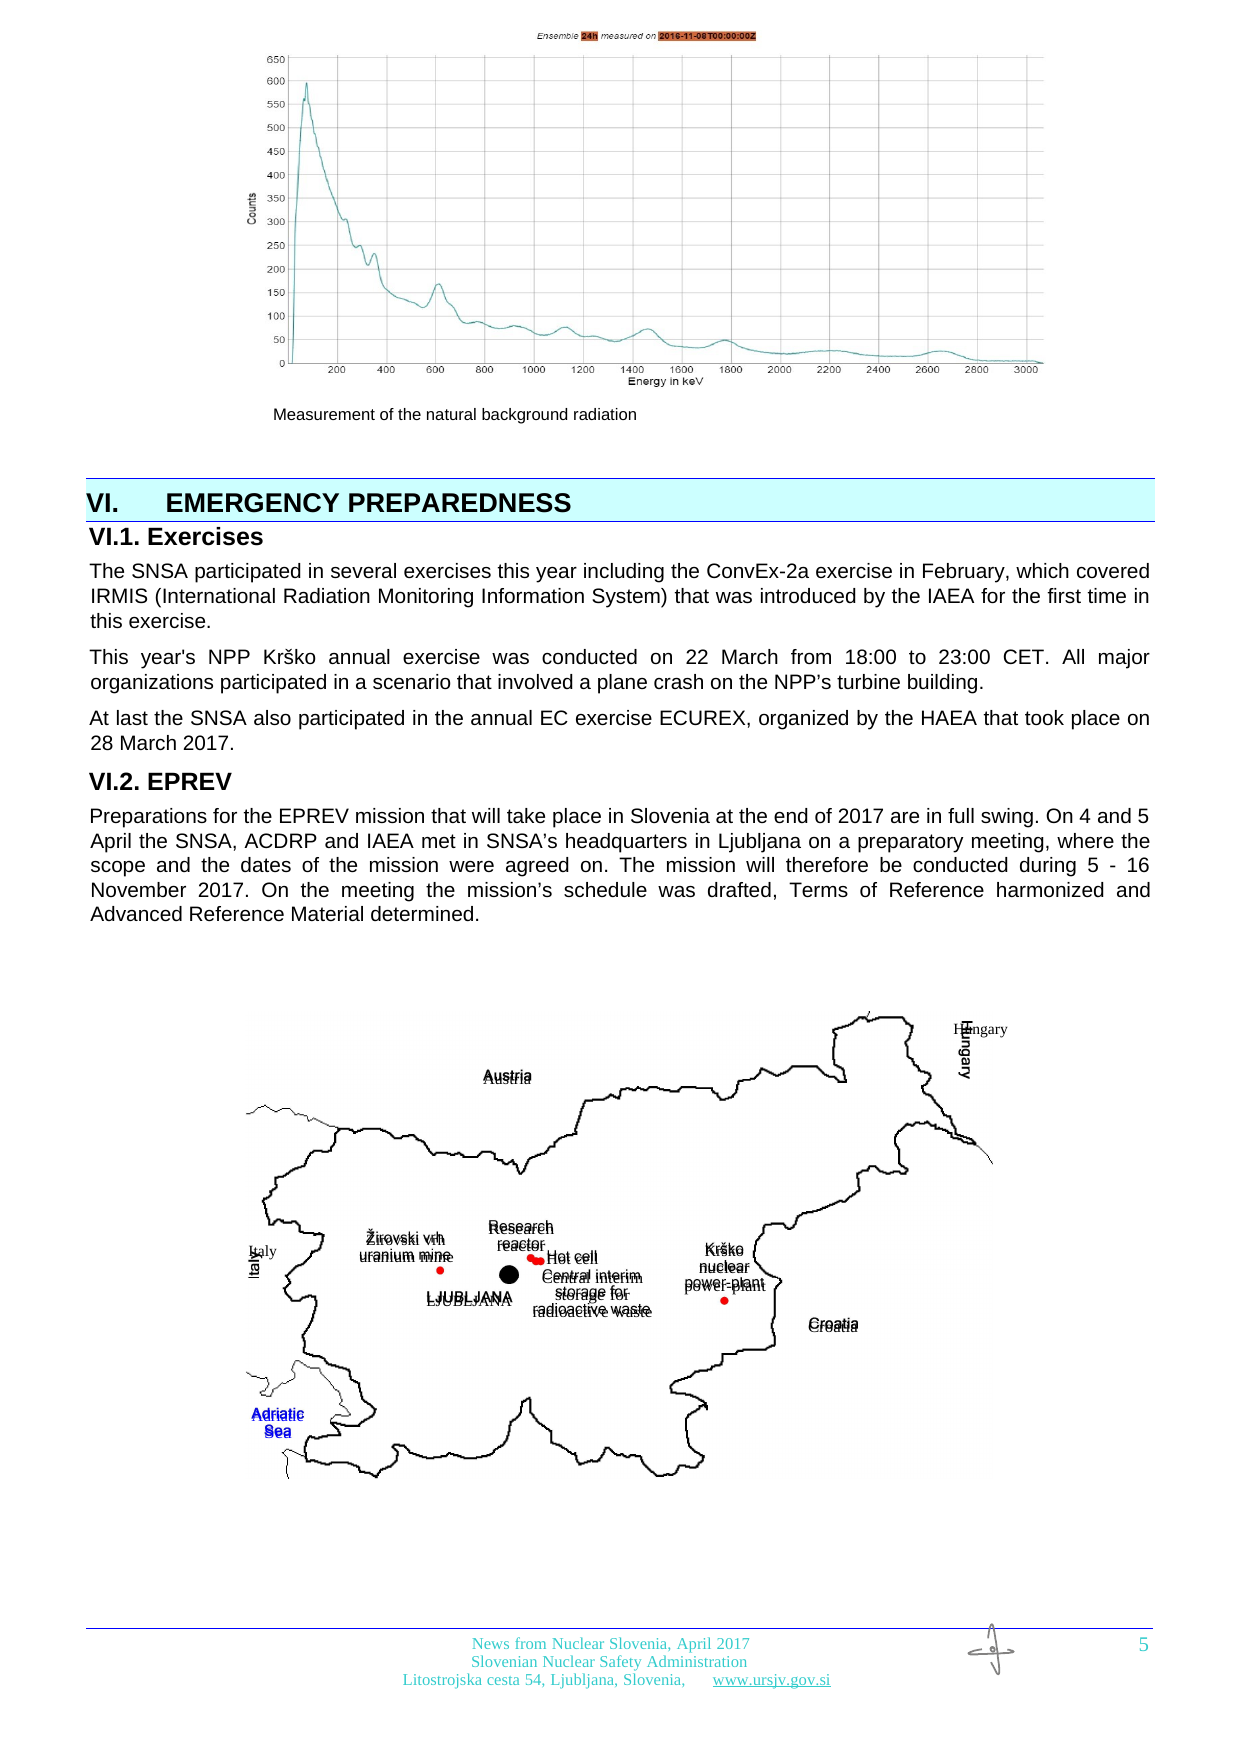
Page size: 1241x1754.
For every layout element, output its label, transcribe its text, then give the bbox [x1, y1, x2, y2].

text Preparations for the EPREV mission that will take place in Slovenia at the end of 2017 are in full swing. On 4 and 5 April the SNSA, ACDRP and IAEA met in SNSA’s headquarters in Ljubljana on a preparatory meeting, where the scope and the dates of the mission were agreed on. The mission will therefore be conducted during 5 - 16 November 2017. On the meeting the mission’s schedule was drafted, Terms of Reference harmonized and Advanced Reference Material determined. [89, 804, 1152, 926]
subtitle VI.2. EPREV [89, 767, 1152, 796]
text The SNSA participated in several exercises this year including the ConvEx-2a exercise in February, which covered IRMIS (International Radiation Monitoring Information System) that was introduced by the IAEA for the first time in this exercise. [89, 559, 1152, 632]
picture [243, 30, 1046, 389]
table_header VI. [86, 479, 165, 521]
text At last the SNSA also participated in the annual EC exercise ECUREX, organized by the HAEA that took place on 28 March 2017. [89, 706, 1152, 754]
picture [245, 1011, 993, 1479]
text Measurement of the natural background radiation [87, 405, 1152, 424]
table_header EMERGENCY PREPAREDNESS [165, 479, 1155, 521]
subtitle VI.1. Exercises [89, 522, 1152, 551]
text This year's NPP Krško annual exercise was conducted on 22 March from 18:00 to 23:00 CET. All major organizations participated in a scenario that involved a plane crash on the NPP’s turbine building. [89, 645, 1152, 693]
